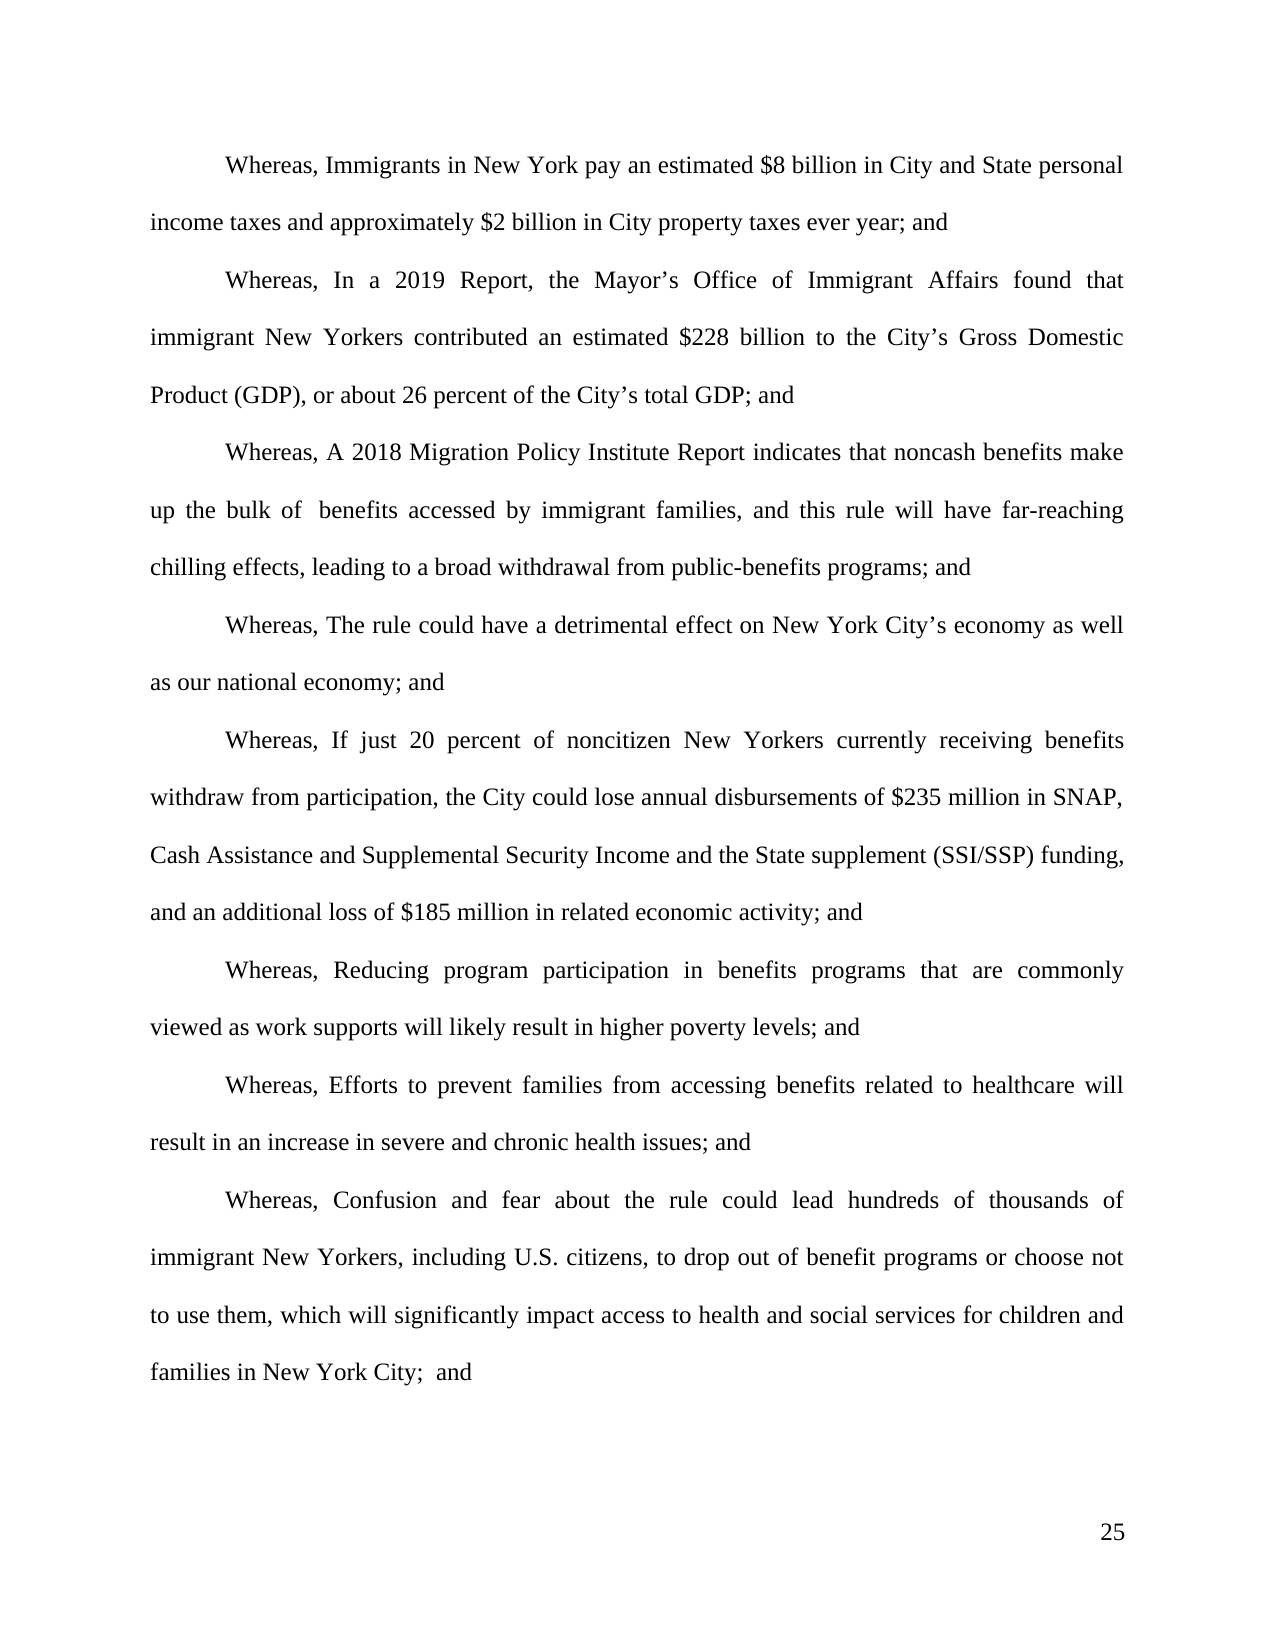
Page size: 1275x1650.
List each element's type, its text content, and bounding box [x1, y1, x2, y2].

text Whereas, Confusion and fear about the rule could lead hundreds of thousands of immigrant New Yorkers, including U.S. citizens, to drop out of benefit programs or choose not to use them, which will significantly impact access to health and social services for children and families in New York City; and [150, 1185, 1125, 1386]
text Whereas, If just 20 percent of noncitizen New Yorkers currently receiving benefits withdraw from participation, the City could lose annual disbursements of $235 million in SNAP, Cash Assistance and Supplemental Security Income and the State supplement (SSI/SSP) funding, and an additional loss of $185 million in related economic activity; and [150, 725, 1125, 926]
text Whereas, The rule could have a detrimental effect on New York City’s economy as well as our national economy; and [150, 639, 1125, 696]
text Whereas, Efforts to prevent families from accessing benefits related to healthcare will result in an increase in severe and chronic health issues; and [150, 1070, 1125, 1156]
text Whereas, Reducing program participation in benefits programs that are commonly viewed as work supports will likely result in higher poverty levels; and [150, 955, 1125, 1041]
text Whereas, In a 2019 Report, the Mayor’s Office of Immigrant Affairs found that immigrant New Yorkers contributed an estimated $228 billion to the City’s Gross Domestic Product (GDP), or about 26 percent of the City’s total GDP; and [150, 265, 1125, 323]
text Whereas, Immigrants in New York pay an estimated $8 billion in City and State personal income taxes and approximately $2 billion in City property taxes ever year; and [150, 150, 1125, 236]
text Whereas, A 2018 Migration Policy Institute Report indicates that noncash benefits make up the bulk of benefits accessed by immigrant families, and this rule will have far-reaching chilling effects, leading to a broad withdrawal from public-benefits programs; and [150, 437, 1125, 581]
text Whereas, In a 2019 Report, the Mayor’s Office of Immigrant Affairs found that immigrant New Yorkers contributed an estimated $228 billion to the City’s Gross Domestic Product (GDP), or about 26 percent of the City’s total GDP; and [150, 351, 1125, 409]
